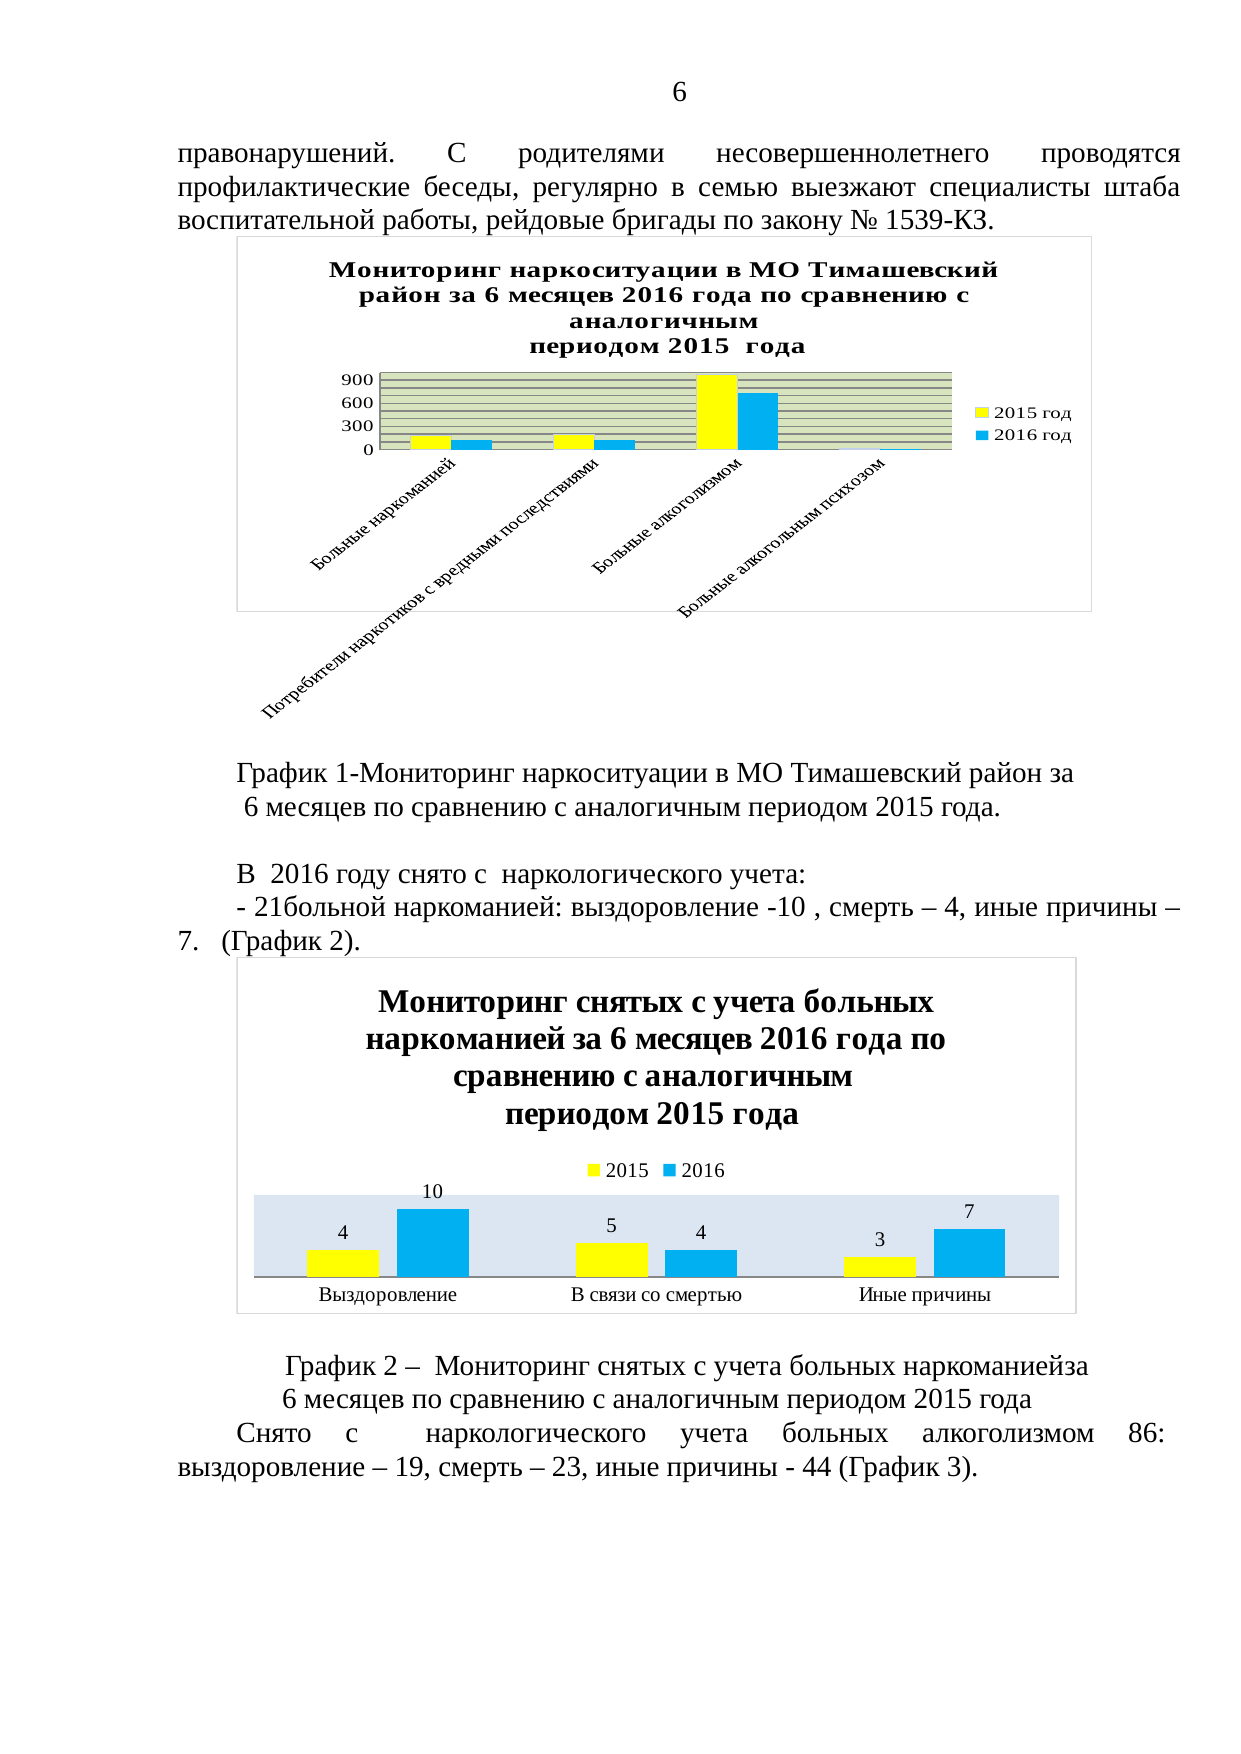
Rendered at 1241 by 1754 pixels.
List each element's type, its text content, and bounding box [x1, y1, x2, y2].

text График 1-Мониторинг наркоситуации в МО Тимашевский район за [177, 755, 1181, 789]
text Снято с наркологического учета больных алкоголизмом 86: выздоровление – 19, смерть – 23, иные причины - 44 (График 3). [177, 1415, 1166, 1482]
text - 21больной наркоманией: выздоровление -10 , смерть – 4, иные причины – 7. (График 2). [177, 889, 1181, 957]
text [177, 135, 1181, 236]
text В 2016 году снято с наркологического учета: [177, 856, 1181, 889]
text График 2 – Мониторинг снятых с учета больных наркоманиейза 6 месяцев по сравнению с аналогичным периодом 2015 года [177, 1348, 1137, 1415]
text 6 месяцев по сравнению с аналогичным периодом 2015 года. [177, 789, 1181, 822]
